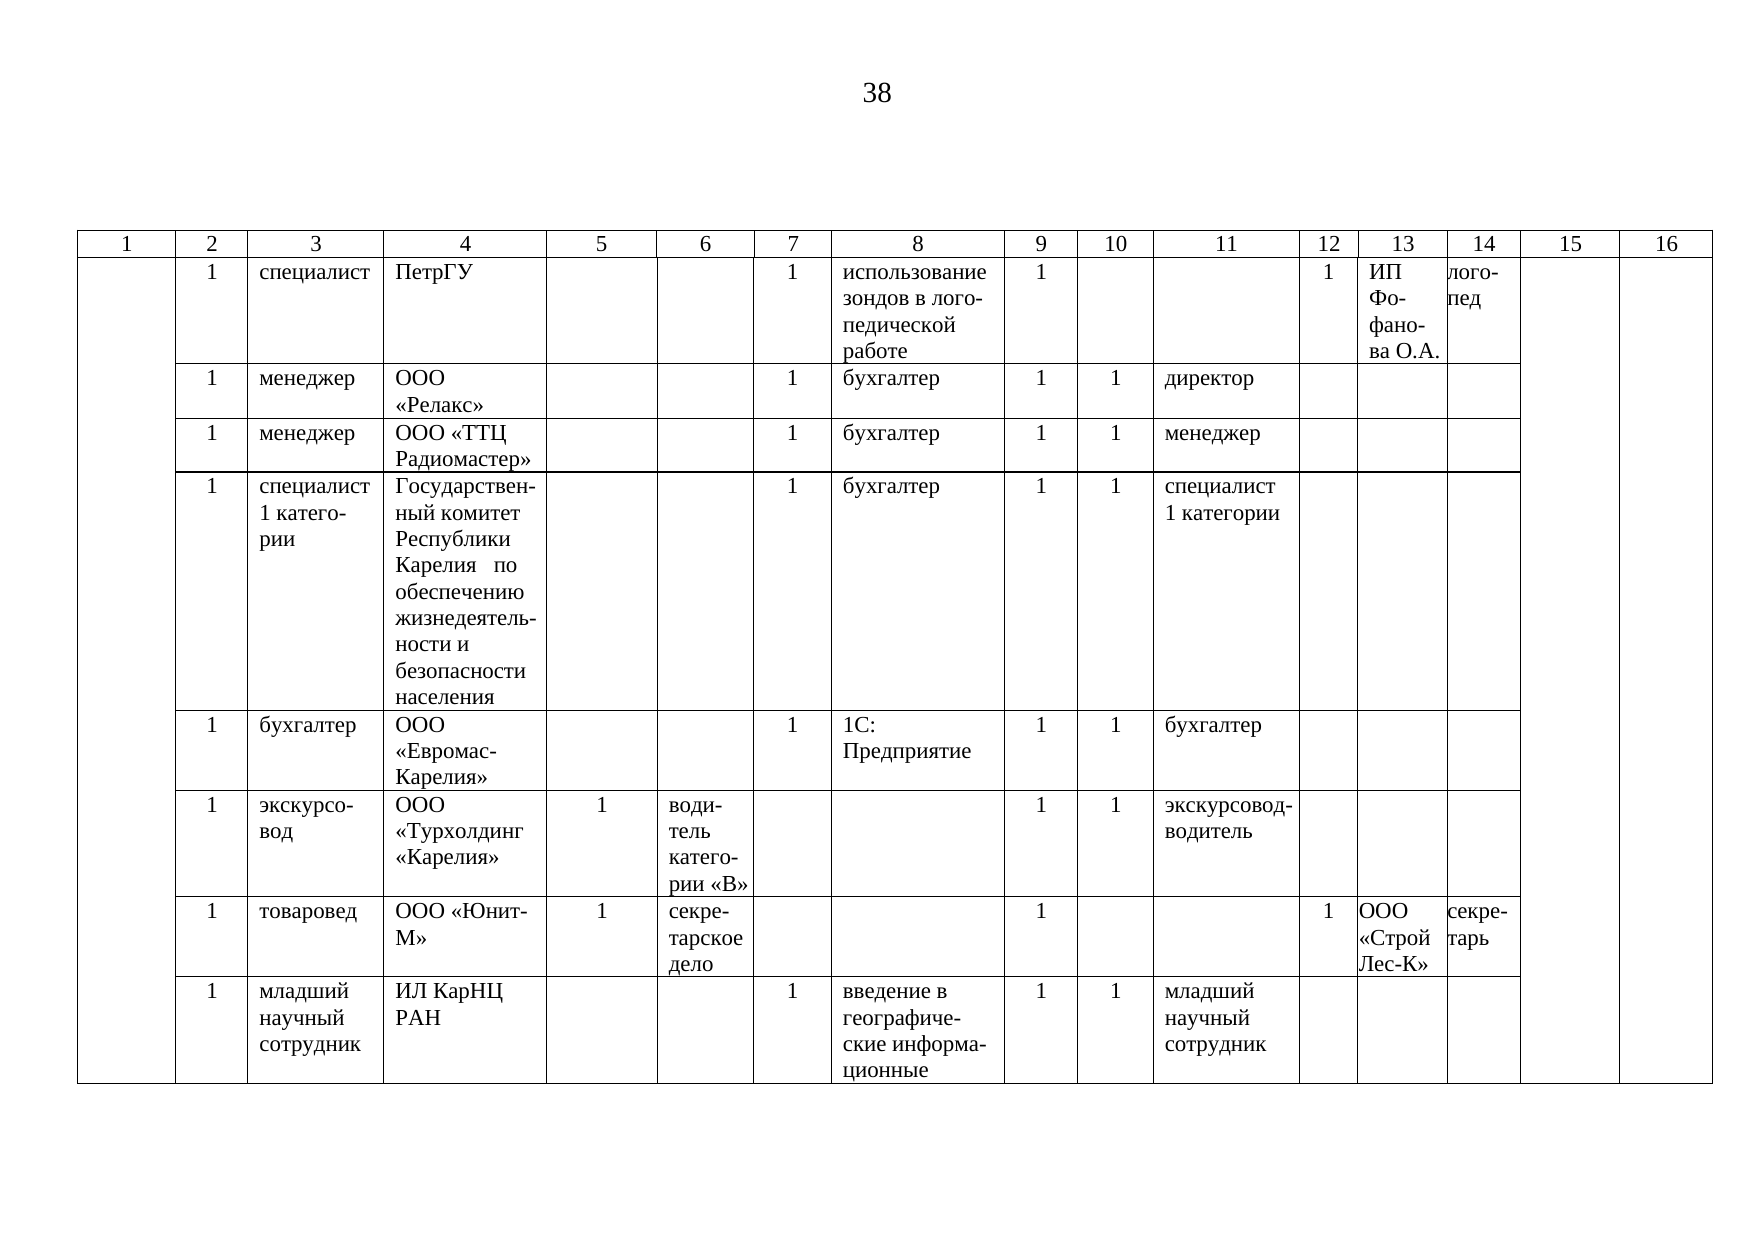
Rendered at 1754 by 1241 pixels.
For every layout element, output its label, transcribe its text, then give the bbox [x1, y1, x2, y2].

table_header 7 [755, 231, 831, 257]
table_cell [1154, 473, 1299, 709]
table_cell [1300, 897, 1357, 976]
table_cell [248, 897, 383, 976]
table_cell директор [1154, 364, 1299, 418]
table_cell 1 [754, 364, 831, 418]
table_cell [547, 364, 657, 418]
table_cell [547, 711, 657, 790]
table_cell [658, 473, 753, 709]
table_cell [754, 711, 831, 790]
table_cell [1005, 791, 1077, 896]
table_header 2 [176, 231, 247, 257]
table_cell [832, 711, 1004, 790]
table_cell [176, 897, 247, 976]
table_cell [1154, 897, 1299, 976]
table_cell 1 [176, 364, 247, 418]
table_cell 1 [1005, 419, 1077, 471]
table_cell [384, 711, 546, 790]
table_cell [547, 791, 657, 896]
table_cell лого-пед [1448, 258, 1520, 363]
table_cell [1620, 258, 1712, 709]
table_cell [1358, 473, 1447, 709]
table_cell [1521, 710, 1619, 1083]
table_cell [78, 258, 175, 709]
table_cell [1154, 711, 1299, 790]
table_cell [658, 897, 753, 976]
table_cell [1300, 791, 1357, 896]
table_cell 1 [1005, 364, 1077, 418]
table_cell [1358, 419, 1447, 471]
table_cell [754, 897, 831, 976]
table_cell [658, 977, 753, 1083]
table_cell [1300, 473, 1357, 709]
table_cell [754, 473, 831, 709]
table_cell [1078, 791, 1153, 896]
table_cell 1 [754, 258, 831, 363]
table_cell менеджер [248, 364, 383, 418]
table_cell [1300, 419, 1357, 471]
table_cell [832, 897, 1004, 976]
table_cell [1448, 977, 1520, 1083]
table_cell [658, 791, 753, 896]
table_cell специалист [248, 258, 383, 363]
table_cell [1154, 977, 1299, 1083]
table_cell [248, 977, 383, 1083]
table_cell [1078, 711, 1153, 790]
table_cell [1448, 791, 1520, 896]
table_cell 1 [176, 419, 247, 471]
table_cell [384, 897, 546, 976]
table_cell [1154, 258, 1299, 363]
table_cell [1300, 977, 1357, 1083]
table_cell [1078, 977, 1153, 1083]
table_header 3 [248, 231, 383, 257]
table_header 13 [1359, 231, 1447, 257]
table_cell ООО «ТТЦ Радиомастер» [384, 419, 546, 471]
table_header 9 [1005, 231, 1077, 257]
table_cell ИП Фо-фано-ва О.А. [1358, 258, 1447, 363]
table_cell 1 [1005, 258, 1077, 363]
table_cell [658, 364, 753, 418]
table_cell [1358, 364, 1447, 418]
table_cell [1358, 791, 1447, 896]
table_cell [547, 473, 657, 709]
table_cell [1448, 364, 1520, 418]
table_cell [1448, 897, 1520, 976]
table_cell 1 [754, 419, 831, 471]
table_header 4 [384, 231, 546, 257]
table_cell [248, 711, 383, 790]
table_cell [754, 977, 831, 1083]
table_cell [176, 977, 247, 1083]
table_cell бухгалтер [832, 419, 1004, 471]
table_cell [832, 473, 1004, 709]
table_header 16 [1620, 231, 1712, 257]
table_header 8 [832, 231, 1004, 257]
table_cell [547, 258, 657, 363]
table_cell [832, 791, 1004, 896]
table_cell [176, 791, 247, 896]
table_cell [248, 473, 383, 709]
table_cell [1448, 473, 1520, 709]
table_cell [1300, 364, 1357, 418]
table_cell ООО «Релакс» [384, 364, 546, 418]
table_header 6 [657, 231, 754, 257]
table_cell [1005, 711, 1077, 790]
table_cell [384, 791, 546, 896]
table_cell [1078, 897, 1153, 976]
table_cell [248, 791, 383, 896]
table_cell [547, 419, 657, 471]
table_cell [658, 419, 753, 471]
table_cell использование зондов в лого-педической работе [832, 258, 1004, 363]
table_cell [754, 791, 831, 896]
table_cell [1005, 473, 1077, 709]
table_header 14 [1448, 231, 1520, 257]
table_header 12 [1300, 231, 1358, 257]
table_cell менеджер [1154, 419, 1299, 471]
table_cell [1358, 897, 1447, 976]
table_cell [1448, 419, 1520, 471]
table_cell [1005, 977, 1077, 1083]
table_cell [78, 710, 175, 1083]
table_cell 1 [176, 258, 247, 363]
table_header 15 [1521, 231, 1619, 257]
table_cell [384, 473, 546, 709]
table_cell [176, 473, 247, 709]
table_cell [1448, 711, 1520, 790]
table_header 10 [1078, 231, 1153, 257]
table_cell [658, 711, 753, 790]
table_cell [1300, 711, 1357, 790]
table_cell менеджер [248, 419, 383, 471]
table_cell [658, 258, 753, 363]
table_cell 1 [1078, 419, 1153, 471]
table_cell бухгалтер [832, 364, 1004, 418]
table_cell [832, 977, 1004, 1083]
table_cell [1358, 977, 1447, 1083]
table_header 11 [1154, 231, 1299, 257]
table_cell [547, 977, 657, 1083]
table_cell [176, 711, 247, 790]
table_cell [1521, 258, 1619, 709]
table_header 5 [547, 231, 656, 257]
table_cell 1 [1078, 364, 1153, 418]
table_cell [1078, 258, 1153, 363]
table_cell ПетрГУ [384, 258, 546, 363]
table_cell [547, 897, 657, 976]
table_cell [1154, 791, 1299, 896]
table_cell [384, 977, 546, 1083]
table_header 1 [78, 231, 175, 257]
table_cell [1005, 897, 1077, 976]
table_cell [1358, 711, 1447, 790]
table_cell 1 [1300, 258, 1357, 363]
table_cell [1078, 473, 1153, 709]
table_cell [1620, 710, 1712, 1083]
